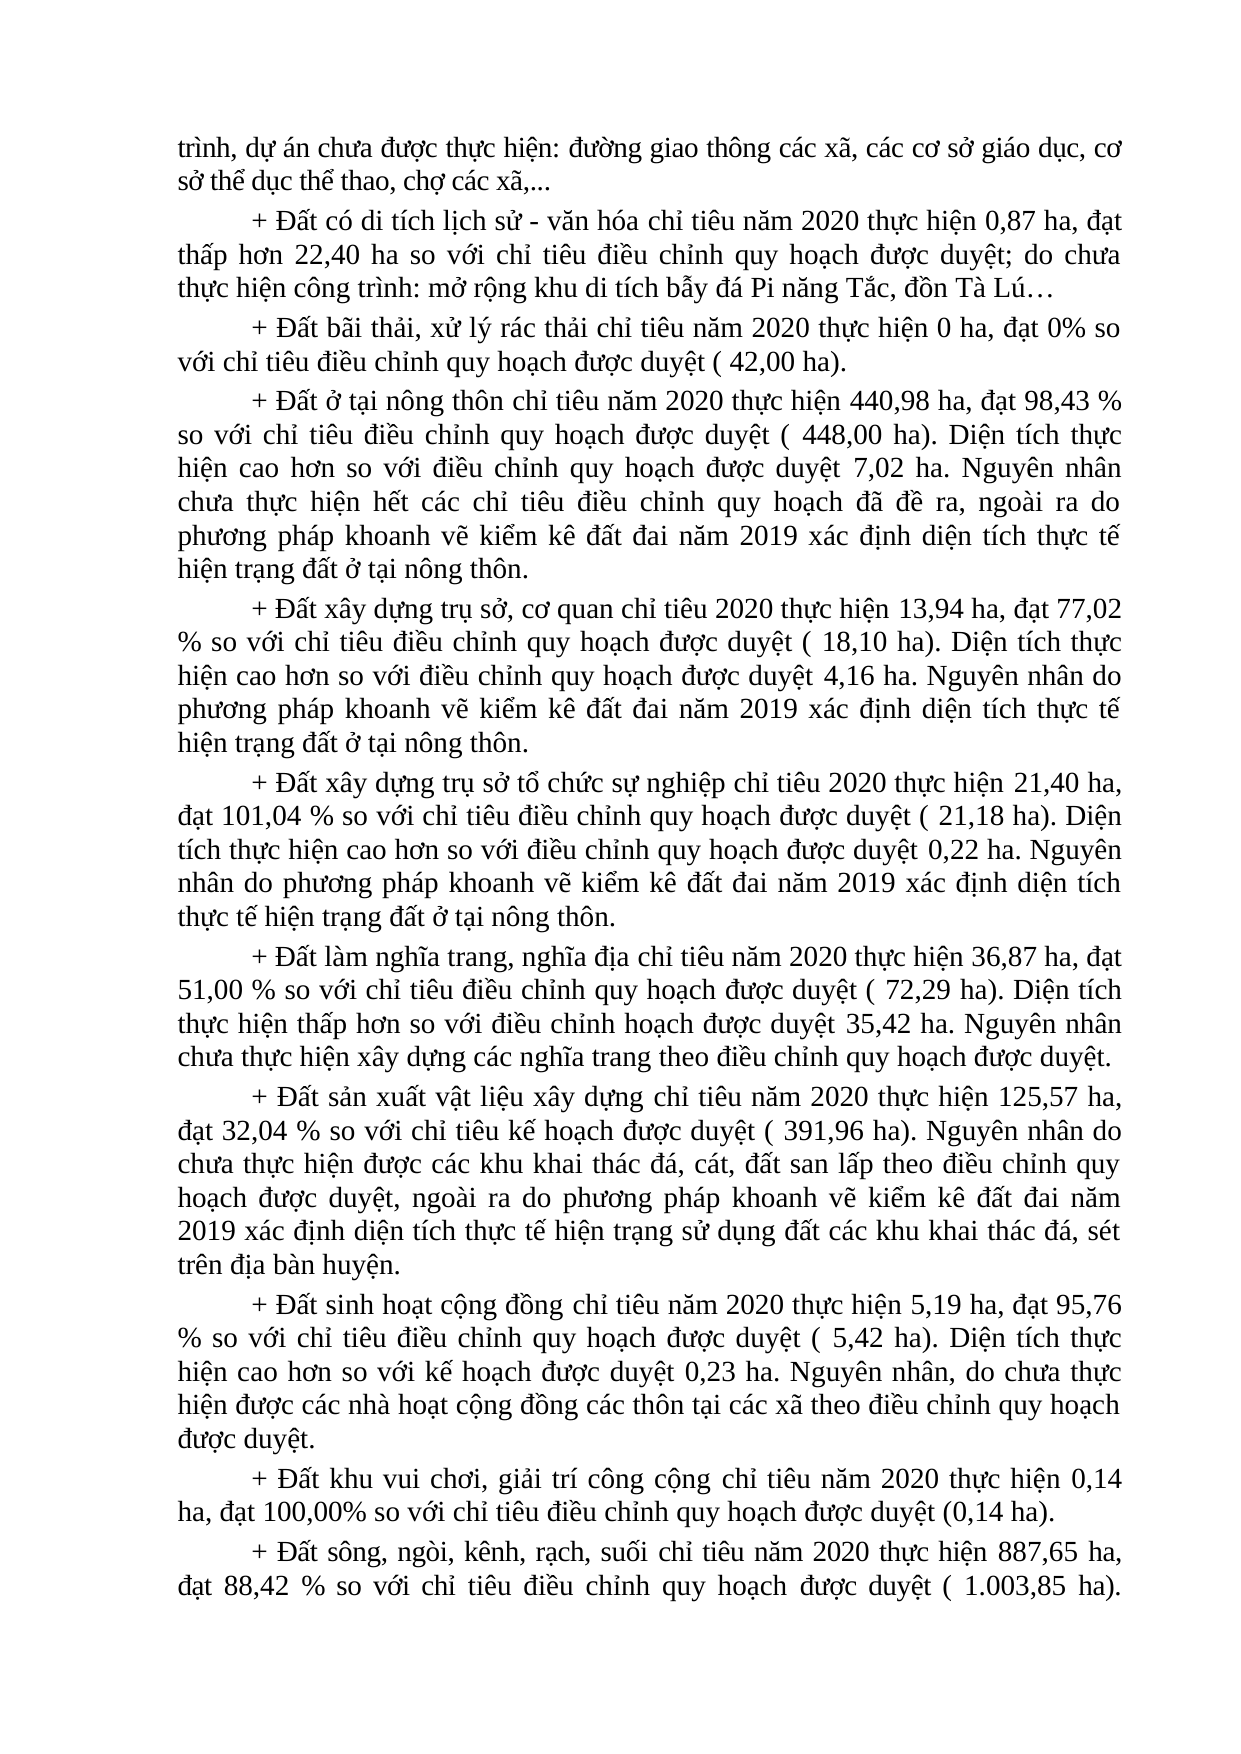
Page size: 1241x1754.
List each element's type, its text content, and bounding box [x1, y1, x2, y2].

text + Đất có di tích lịch sử - văn hóa chỉ tiêu năm 2020 thực hiện 0,87 ha, đạt thấp hơn 22,40 ha so với chỉ tiêu điều chỉnh quy hoạch được duyệt; do chưa thực hiện công trình: mở rộng khu di tích bẫy đá Pi năng Tắc, đồn Tà Lú… [177, 203, 1122, 304]
text + Đất sinh hoạt cộng đồng chỉ tiêu năm 2020 thực hiện 5,19 ha, đạt 95,76 % so với chỉ tiêu điều chỉnh quy hoạch được duyệt ( 5,42 ha). Diện tích thực hiện cao hơn so với kế hoạch được duyệt 0,23 ha. Nguyên nhân, do chưa thực hiện được các nhà hoạt cộng đồng các thôn tại các xã theo điều chỉnh quy hoạch được duyệt. [177, 1287, 1122, 1454]
text + Đất xây dựng trụ sở tổ chức sự nghiệp chỉ tiêu 2020 thực hiện 21,40 ha, đạt 101,04 % so với chỉ tiêu điều chỉnh quy hoạch được duyệt ( 21,18 ha). Diện tích thực hiện cao hơn so với điều chỉnh quy hoạch được duyệt 0,22 ha. Nguyên nhân do phương pháp khoanh vẽ kiểm kê đất đai năm 2019 xác định diện tích thực tế hiện trạng đất ở tại nông thôn. [177, 765, 1122, 933]
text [177, 130, 1122, 197]
text + Đất sản xuất vật liệu xây dựng chỉ tiêu năm 2020 thực hiện 125,57 ha, đạt 32,04 % so với chỉ tiêu kế hoạch được duyệt ( 391,96 ha). Nguyên nhân do chưa thực hiện được các khu khai thác đá, cát, đất san lấp theo điều chỉnh quy hoạch được duyệt, ngoài ra do phương pháp khoanh vẽ kiểm kê đất đai năm 2019 xác định diện tích thực tế hiện trạng sử dụng đất các khu khai thác đá, sét trên địa bàn huyện. [177, 1079, 1122, 1281]
text + Đất bãi thải, xử lý rác thải chỉ tiêu năm 2020 thực hiện 0 ha, đạt 0% so với chỉ tiêu điều chỉnh quy hoạch được duyệt ( 42,00 ha). [177, 310, 1122, 377]
text + Đất khu vui chơi, giải trí công cộng chỉ tiêu năm 2020 thực hiện 0,14 ha, đạt 100,00% so với chỉ tiêu điều chỉnh quy hoạch được duyệt (0,14 ha). [177, 1461, 1122, 1528]
text + Đất làm nghĩa trang, nghĩa địa chỉ tiêu năm 2020 thực hiện 36,87 ha, đạt 51,00 % so với chỉ tiêu điều chỉnh quy hoạch được duyệt ( 72,29 ha). Diện tích thực hiện thấp hơn so với điều chỉnh hoạch được duyệt 35,42 ha. Nguyên nhân chưa thực hiện xây dựng các nghĩa trang theo điều chỉnh quy hoạch được duyệt. [177, 939, 1122, 1073]
text + Đất xây dựng trụ sở, cơ quan chỉ tiêu 2020 thực hiện 13,94 ha, đạt 77,02 % so với chỉ tiêu điều chỉnh quy hoạch được duyệt ( 18,10 ha). Diện tích thực hiện cao hơn so với điều chỉnh quy hoạch được duyệt 4,16 ha. Nguyên nhân do phương pháp khoanh vẽ kiểm kê đất đai năm 2019 xác định diện tích thực tế hiện trạng đất ở tại nông thôn. [177, 591, 1122, 759]
text + Đất ở tại nông thôn chỉ tiêu năm 2020 thực hiện 440,98 ha, đạt 98,43 % so với chỉ tiêu điều chỉnh quy hoạch được duyệt ( 448,00 ha). Diện tích thực hiện cao hơn so với điều chỉnh quy hoạch được duyệt 7,02 ha. Nguyên nhân chưa thực hiện hết các chỉ tiêu điều chỉnh quy hoạch đã đề ra, ngoài ra do phương pháp khoanh vẽ kiểm kê đất đai năm 2019 xác định diện tích thực tế hiện trạng đất ở tại nông thôn. [177, 383, 1122, 585]
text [177, 1534, 1122, 1601]
